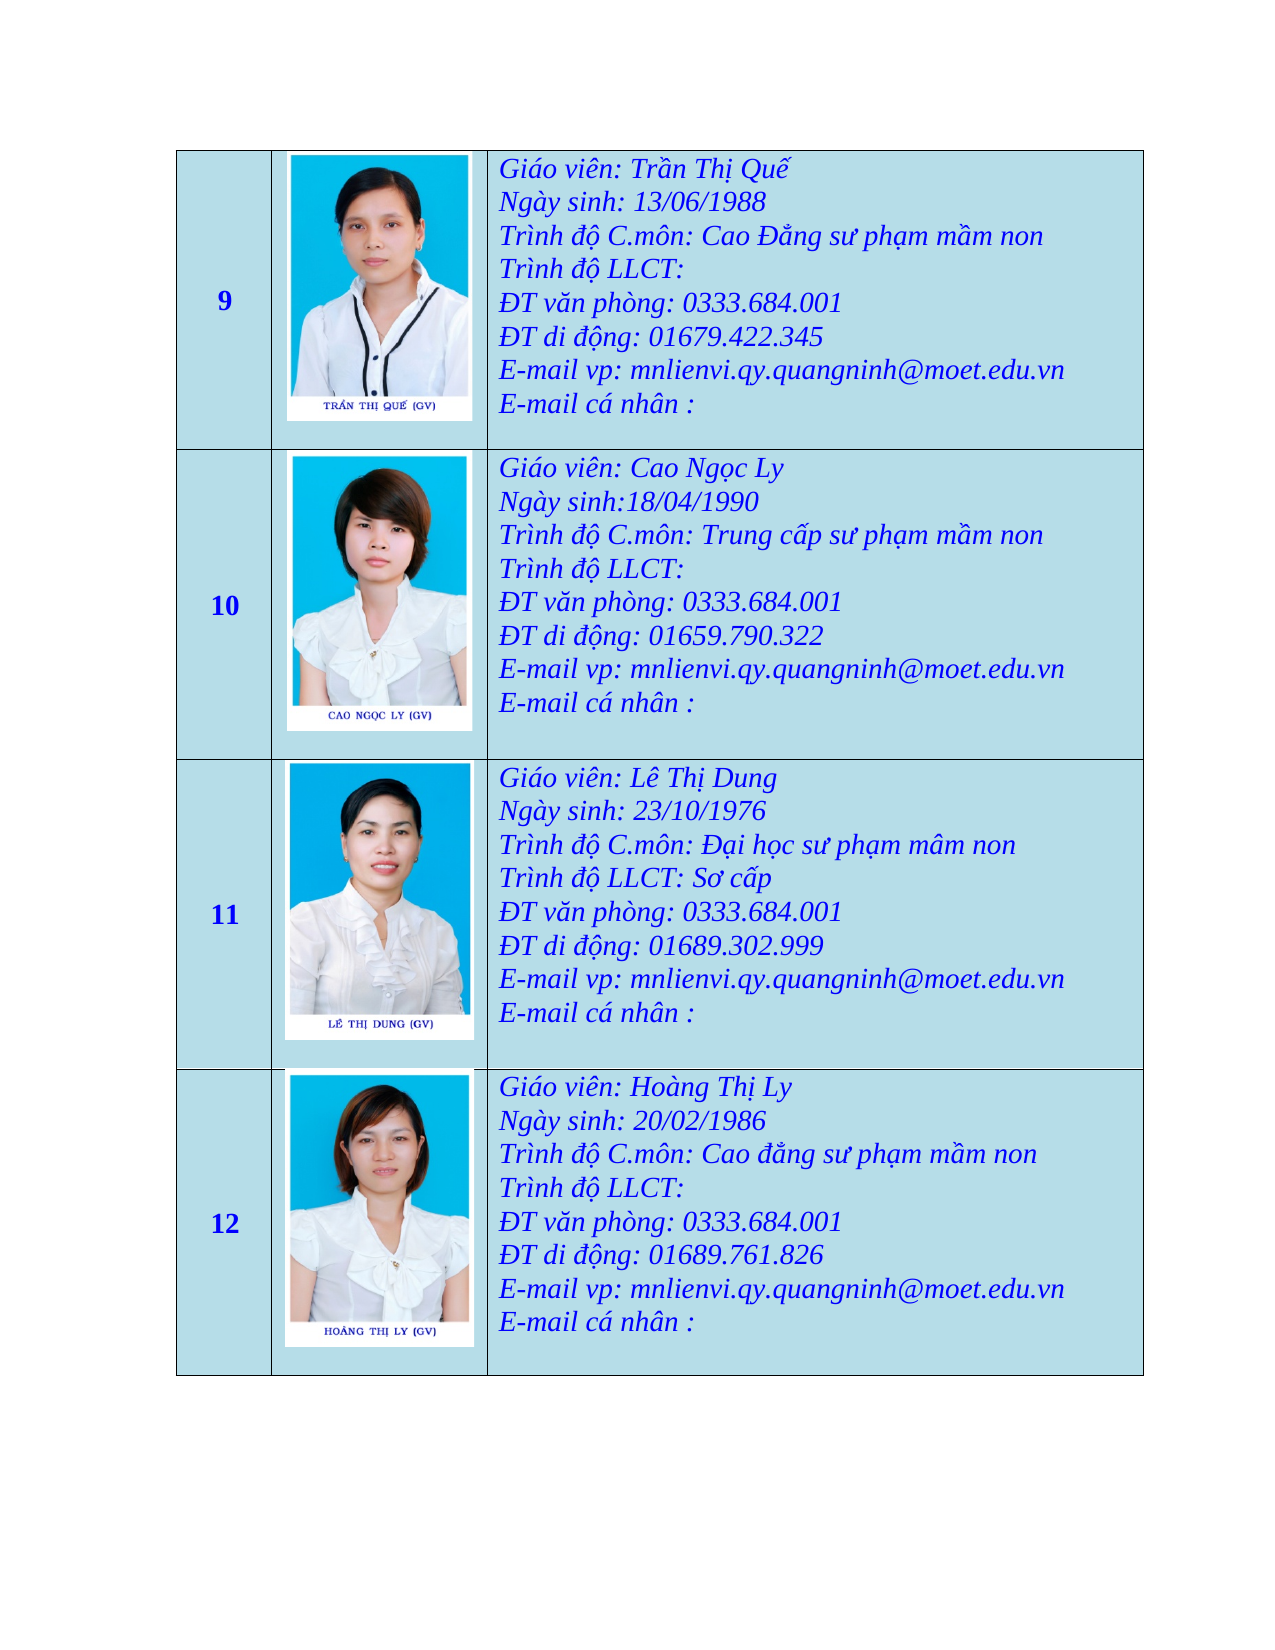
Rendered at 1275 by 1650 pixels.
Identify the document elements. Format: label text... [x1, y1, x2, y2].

picture [285, 1069, 475, 1347]
table_cell [177, 1070, 271, 1375]
table_cell Giáo viên: Hoàng Thị Ly Ngày sinh: 20/02/1986 Trình độ C.môn: Cao đẳng sư phạm mầm non Trình độ LLCT: ĐT văn phòng: 0333.684.001 ĐT di động: 01689.761.826 E-mail vp: mnlienvi.qy.quangninh@moet.edu.vn E-mail cá nhân : [488, 1070, 1143, 1375]
table_cell [272, 760, 487, 1068]
table_cell [177, 151, 271, 449]
table_cell [272, 151, 487, 449]
picture [287, 151, 473, 421]
table_cell [177, 760, 271, 1068]
table_cell [177, 450, 271, 759]
table_cell Giáo viên: Cao Ngọc Ly Ngày sinh:18/04/1990 Trình độ C.môn: Trung cấp sư phạm mầm non Trình độ LLCT: ĐT văn phòng: 0333.684.001 ĐT di động: 01659.790.322 E-mail vp: mnlienvi.qy.quangninh@moet.edu.vn E-mail cá nhân : [488, 450, 1143, 759]
table_cell Giáo viên: Trần Thị Quế Ngày sinh: 13/06/1988 Trình độ C.môn: Cao Đẳng sư phạm mầm non Trình độ LLCT: ĐT văn phòng: 0333.684.001 ĐT di động: 01679.422.345 E-mail vp: mnlienvi.qy.quangninh@moet.edu.vn E-mail cá nhân : [488, 151, 1143, 449]
picture [285, 760, 475, 1040]
table_cell [272, 1070, 487, 1375]
table_cell Giáo viên: Lê Thị Dung Ngày sinh: 23/10/1976 Trình độ C.môn: Đại học sư phạm mâm non Trình độ LLCT: Sơ cấp ĐT văn phòng: 0333.684.001 ĐT di động: 01689.302.999 E-mail vp: mnlienvi.qy.quangninh@moet.edu.vn E-mail cá nhân : [488, 760, 1143, 1068]
table_cell [272, 450, 487, 759]
picture [287, 450, 473, 731]
